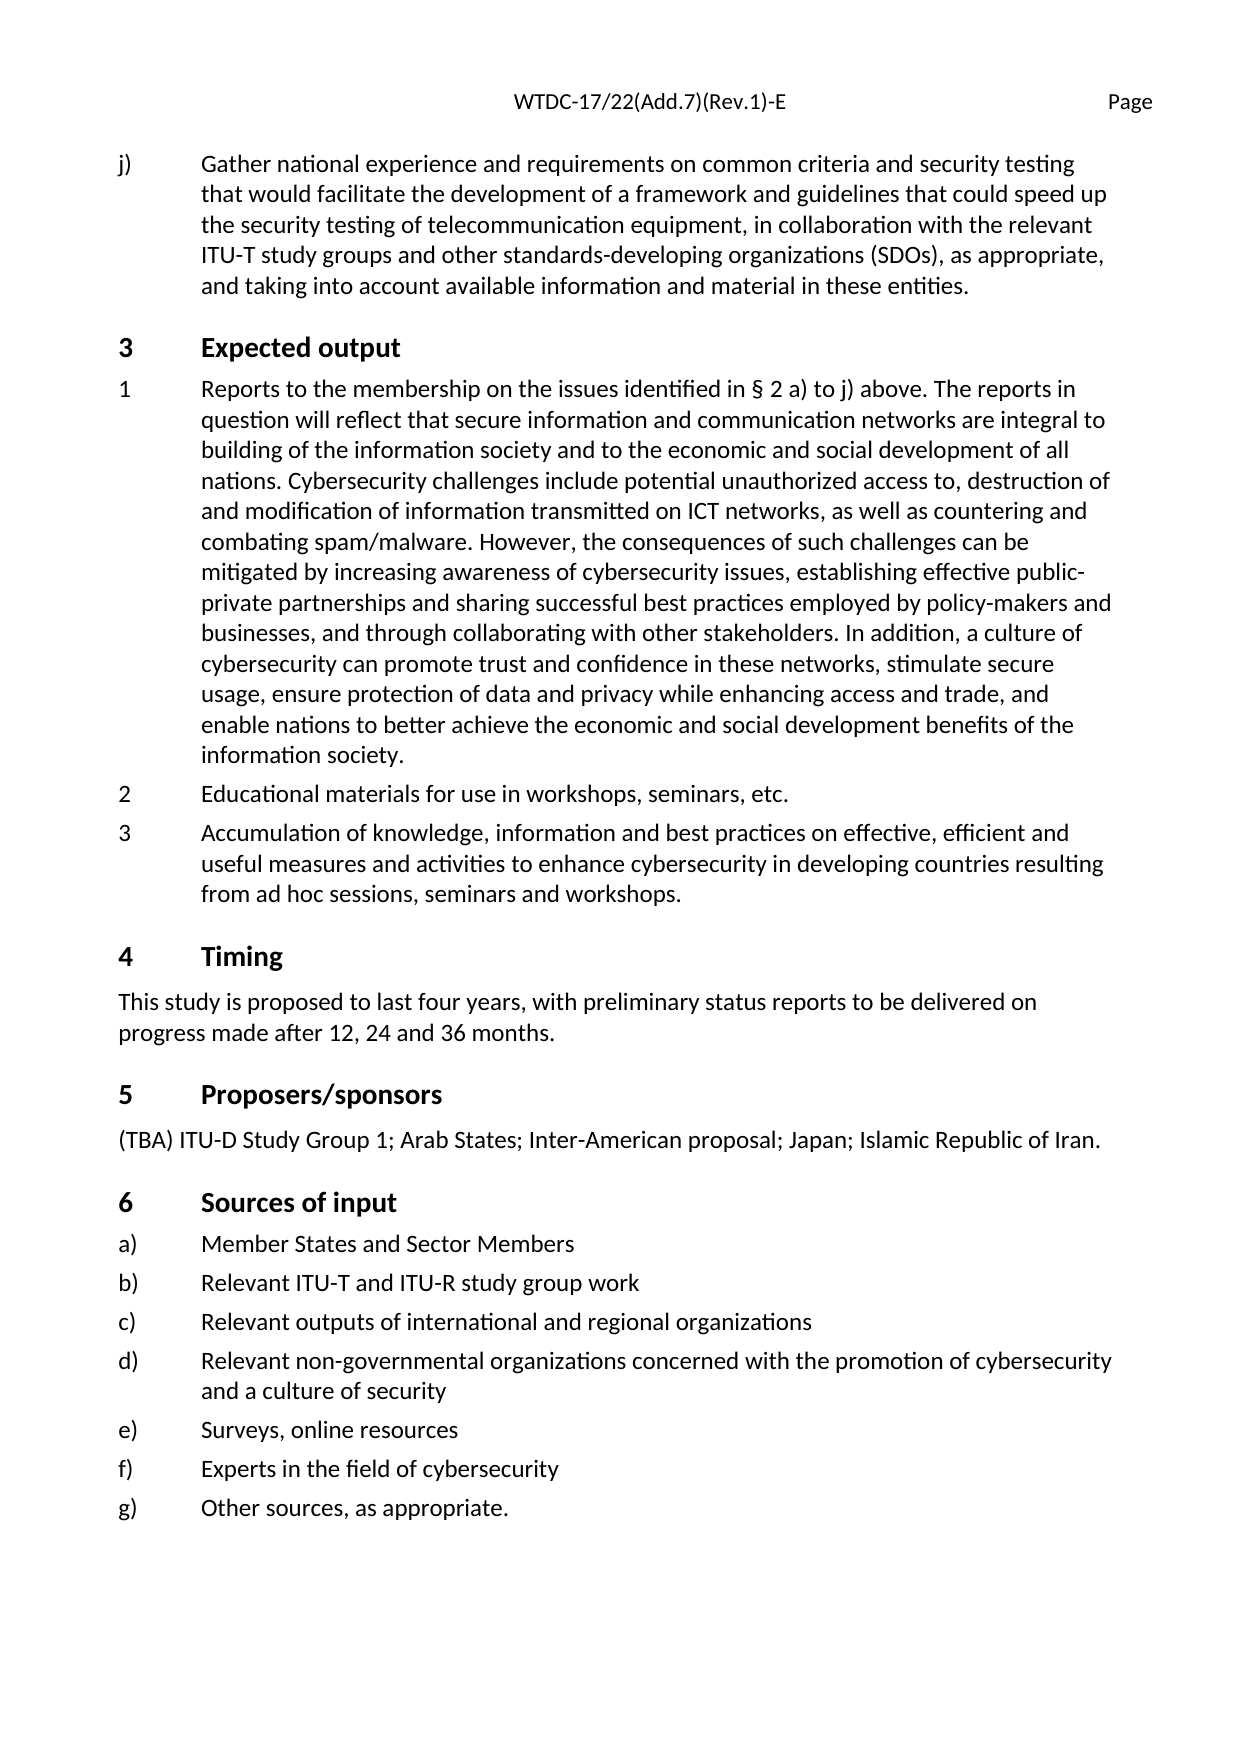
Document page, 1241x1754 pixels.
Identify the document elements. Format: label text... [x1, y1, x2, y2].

text f) Experts in the field of cybersecurity [118, 1453, 1122, 1483]
subtitle 3 Expected output [118, 329, 1122, 365]
subtitle 6 Sources of input [118, 1184, 1122, 1220]
text d) Relevant non-governmental organizations concerned with the promotion of cybersecurity and a culture of security [118, 1345, 1122, 1406]
text e) Surveys, online resources [118, 1414, 1122, 1445]
text g) Other sources, as appropriate. [118, 1492, 1122, 1522]
text This study is proposed to last four years, with preliminary status reports to be delivered on progress made after 12, 24 and 36 months. [118, 986, 1122, 1047]
text ITU-D Study Group 1; Arab States; Inter-American proposal; Japan; Islamic Republic of Iran. [118, 1124, 1122, 1155]
text b) Relevant ITU-T and ITU-R study group work [118, 1267, 1122, 1298]
text 2 Educational materials for use in workshops, seminars, etc. [118, 778, 1122, 809]
text j) Gather national experience and requirements on common criteria and security testing that would facilitate the development of a framework and guidelines that could speed up the security testing of telecommunication equipment, in collaboration with the relevant ITU-T study groups and other standards-developing organizations (SDOs), as appropriate, and taking into account available information and material in these entities. [118, 148, 1122, 300]
text 3 Accumulation of knowledge, information and best practices on effective, efficient and useful measures and activities to enhance cybersecurity in developing countries resulting from ad hoc sessions, seminars and workshops. [118, 817, 1122, 909]
subtitle 4 Timing [118, 938, 1122, 974]
text 1 Reports to the membership on the issues identified in § 2 a) to j) above. The reports in question will reflect that secure information and communication networks are integral to building of the information society and to the economic and social development of all nations. Cybersecurity challenges include potential unauthorized access to, destruction of and modification of information transmitted on ICT networks, as well as countering and combating spam. However, the consequences of such challenges can be mitigated by increasing awareness of cybersecurity issues, establishing effective public-private partnerships and sharing successful best practices employed by policy-makers and businesses, and through collaborating with other stakeholders. In addition, a culture of cybersecurity can promote trust and confidence in these networks, stimulate secure usage, ensure protection of data and privacy while enhancing access and trade, and enable nations to better achieve the economic and social development benefits of the information society. [118, 373, 1122, 770]
subtitle 5 Proposers/sponsors [118, 1076, 1122, 1112]
text c) Relevant outputs of international and regional organizations [118, 1306, 1122, 1336]
text a) Member States and Sector Members [118, 1228, 1122, 1259]
